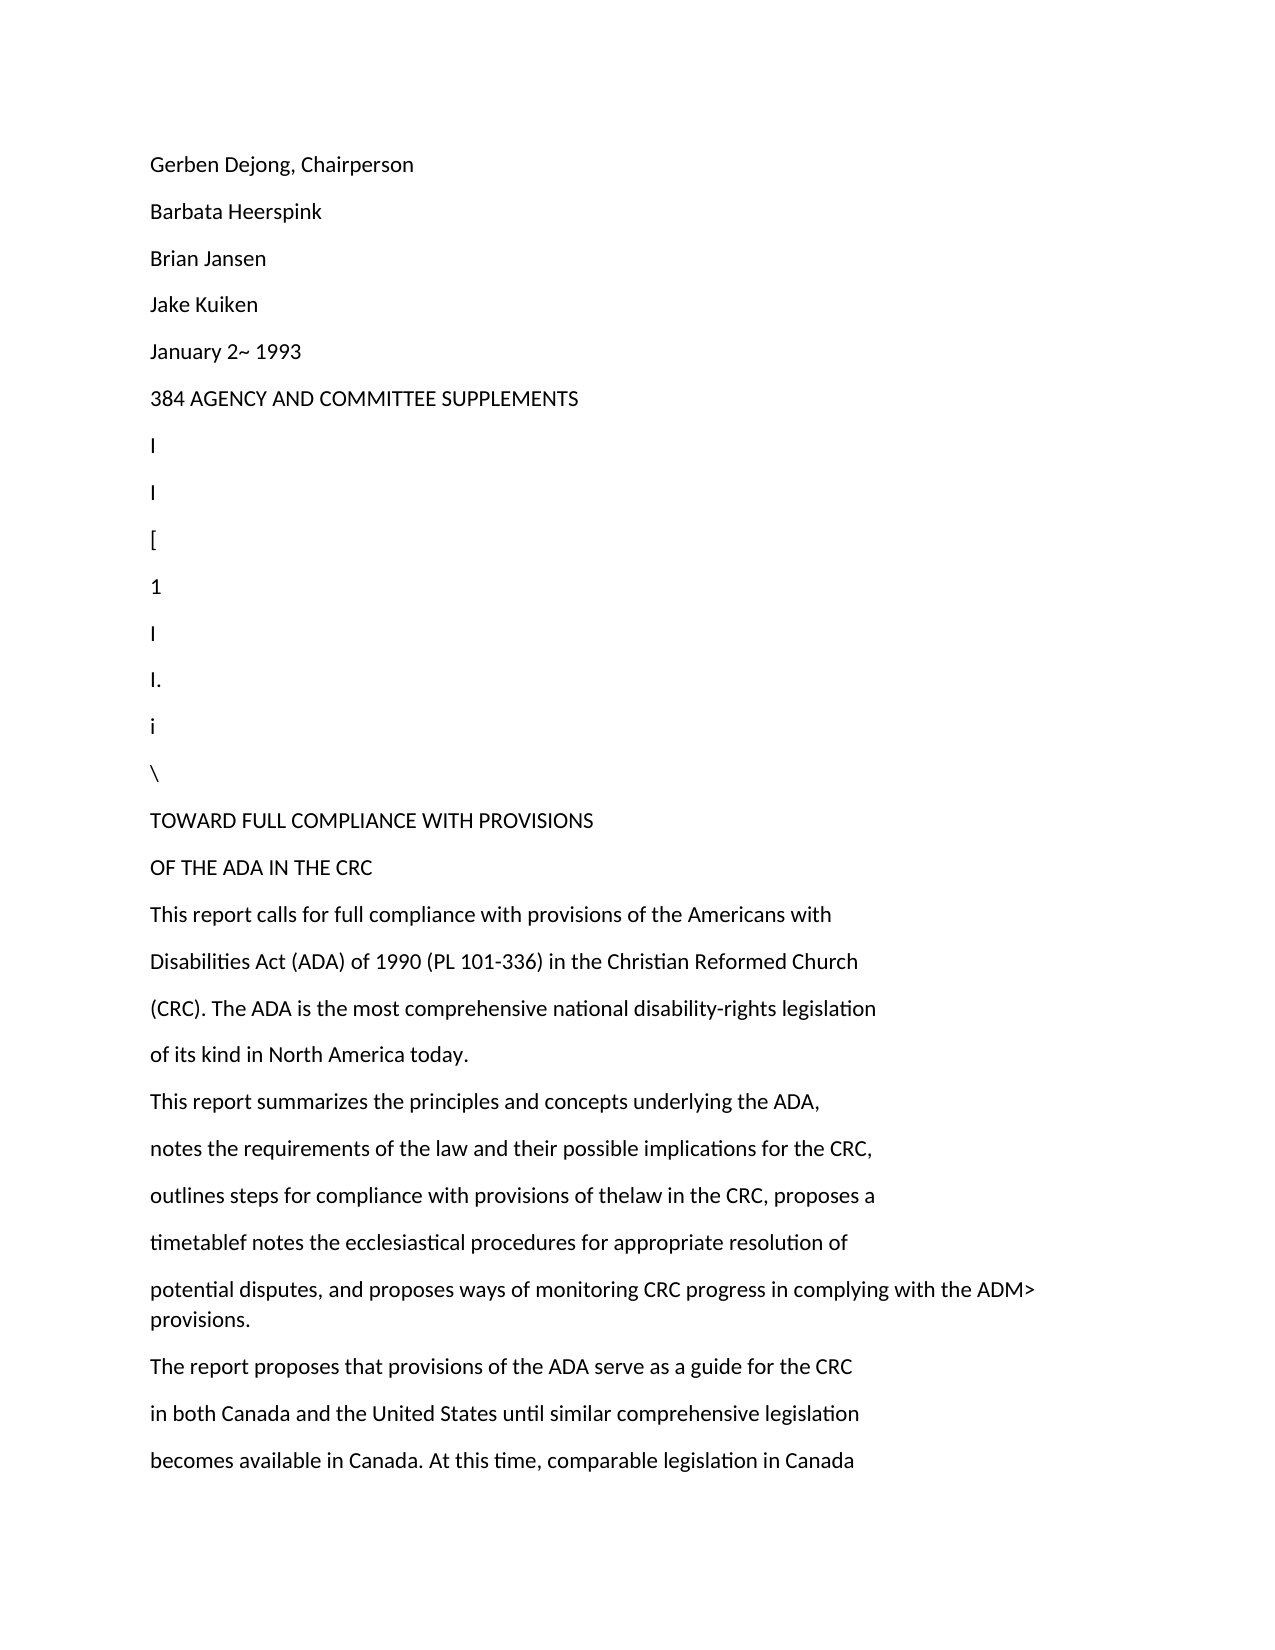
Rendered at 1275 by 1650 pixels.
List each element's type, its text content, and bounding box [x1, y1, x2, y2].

text i [150, 712, 1125, 741]
text I [150, 478, 1125, 506]
text The report proposes that provisions of the ADA serve as a guide for the CRC [150, 1352, 1125, 1380]
text January 2~ 1993 [150, 337, 1125, 366]
text I. [150, 666, 1125, 694]
text Barbata Heerspink [150, 197, 1125, 225]
text This report summarizes the principles and concepts underlying the ADA, [150, 1087, 1125, 1116]
text potential disputes, and proposes ways of monitoring CRC progress in complying with the ADM> provisions. [150, 1275, 1125, 1333]
text TOWARD FULL COMPLIANCE WITH PROVISIONS [150, 806, 1125, 834]
text timetablef notes the ecclesiastical procedures for appropriate resolution of [150, 1228, 1125, 1256]
text of its kind in North America today. [150, 1041, 1125, 1069]
text \ [150, 759, 1125, 787]
text OF THE ADA IN THE CRC [150, 853, 1125, 881]
text Jake Kuiken [150, 291, 1125, 319]
text 1 [150, 572, 1125, 600]
text This report calls for full compliance with provisions of the Americans with [150, 900, 1125, 928]
text (CRC). The ADA is the most comprehensive national disability-rights legislation [150, 994, 1125, 1022]
text I [150, 619, 1125, 647]
text I [150, 431, 1125, 459]
text becomes available in Canada. At this time, comparable legislation in Canada [150, 1446, 1125, 1474]
text 384 AGENCY AND COMMITTEE SUPPLEMENTS [150, 384, 1125, 412]
text [ [150, 525, 1125, 553]
text Gerben Dejong, Chairperson [150, 150, 1125, 178]
text Brian Jansen [150, 244, 1125, 272]
text notes the requirements of the law and their possible implications for the CRC, [150, 1134, 1125, 1162]
text in both Canada and the United States until similar comprehensive legislation [150, 1399, 1125, 1427]
text outlines steps for compliance with provisions of thelaw in the CRC, proposes a [150, 1181, 1125, 1209]
text Disabilities Act (ADA) of 1990 (PL 101-336) in the Christian Reformed Church [150, 947, 1125, 975]
